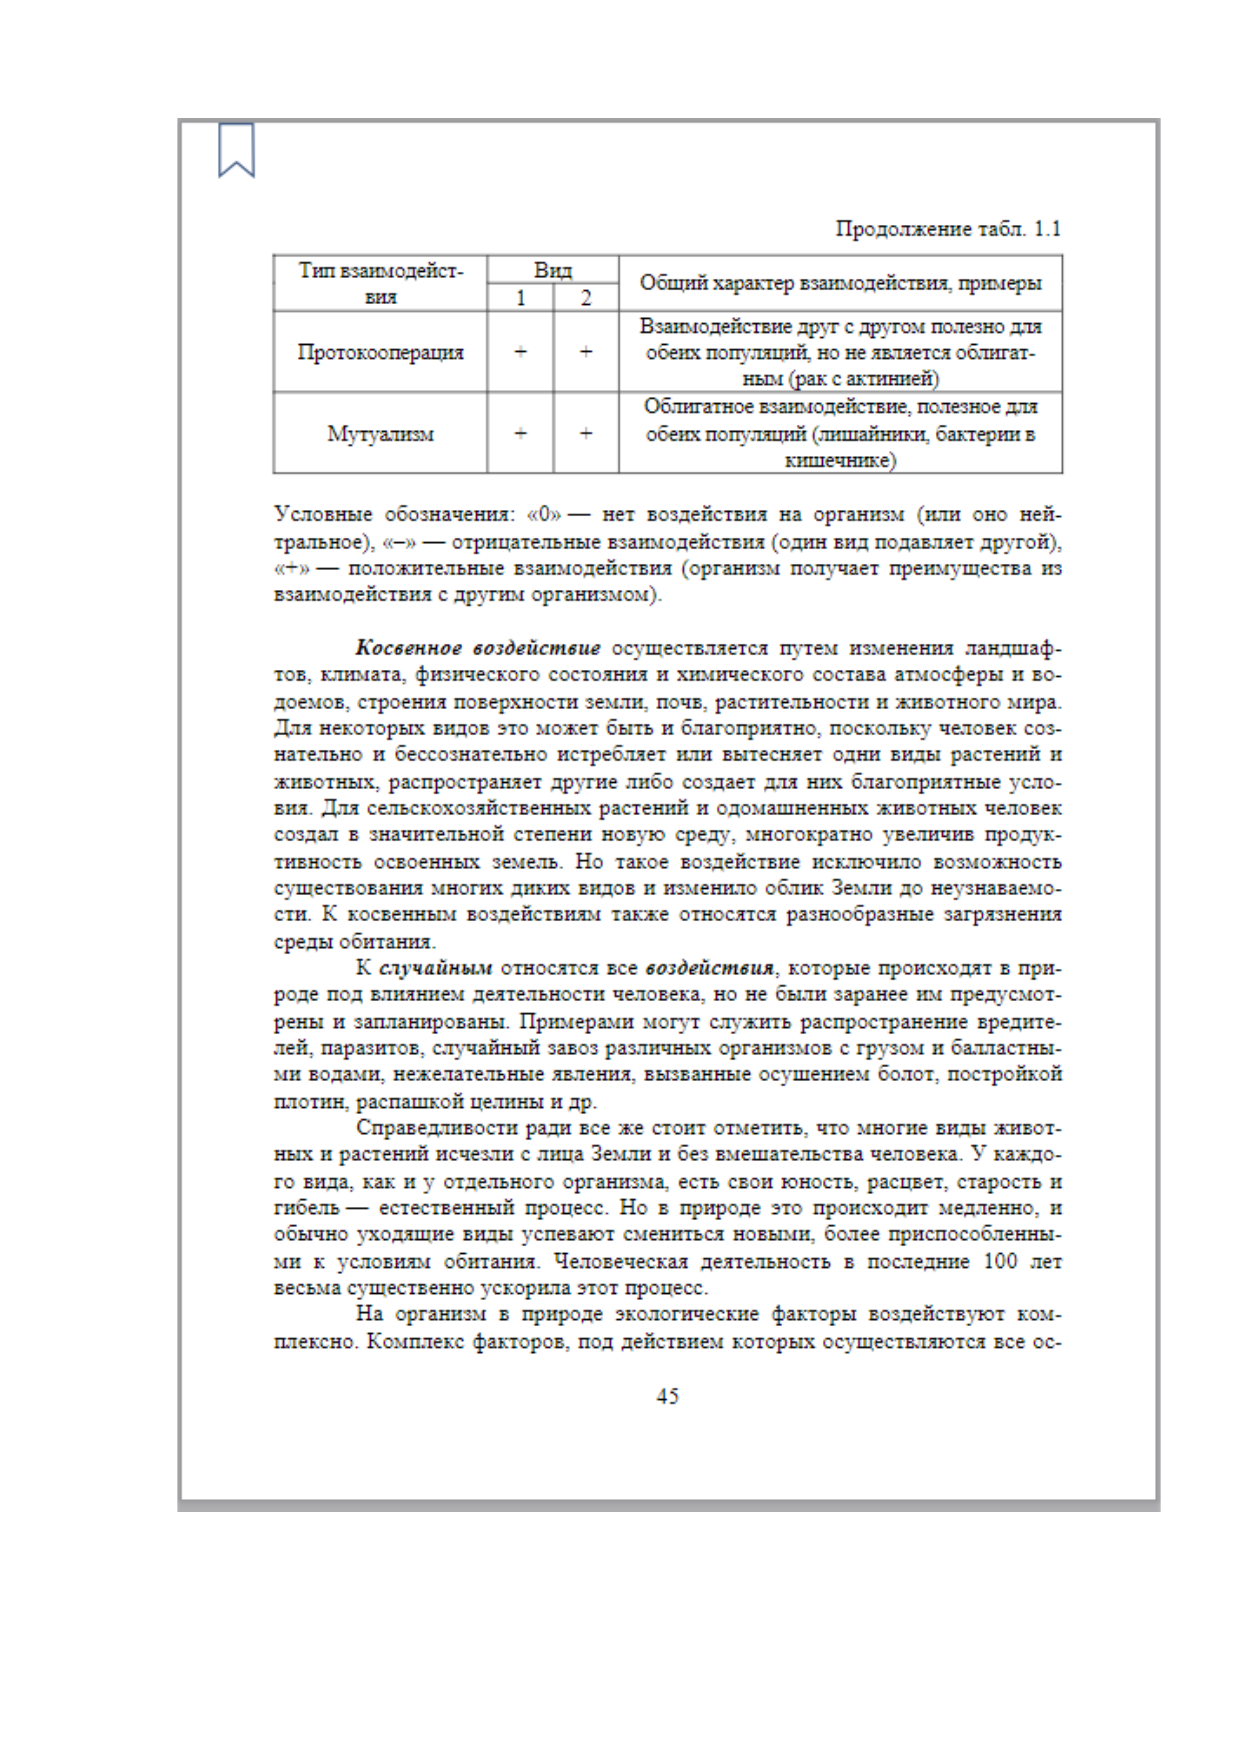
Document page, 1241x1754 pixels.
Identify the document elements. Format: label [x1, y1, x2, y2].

picture [177, 118, 1161, 1512]
